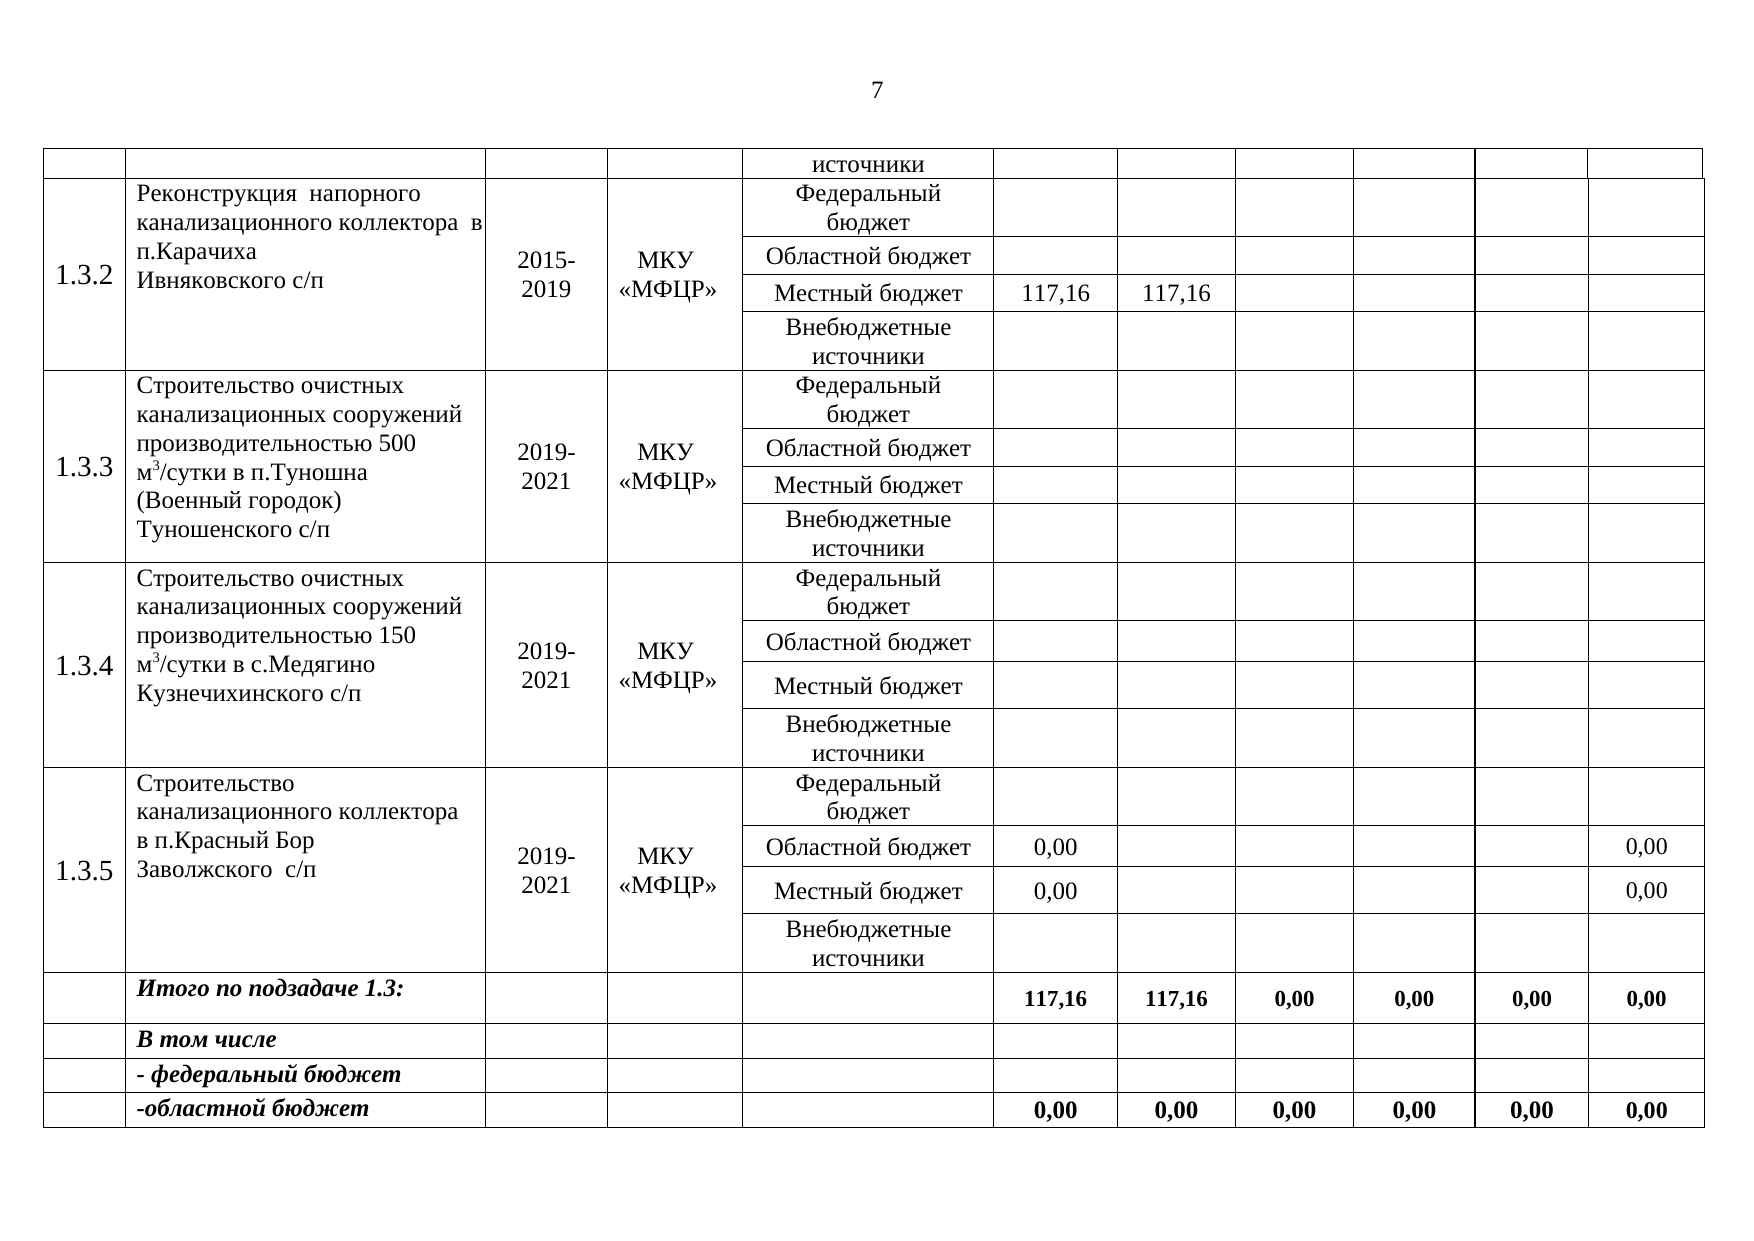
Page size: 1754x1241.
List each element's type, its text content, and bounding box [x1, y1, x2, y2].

table_cell [994, 709, 1117, 767]
table_cell [1589, 914, 1704, 972]
table_cell 0,00 [994, 826, 1117, 866]
table_cell Областной бюджет [743, 237, 993, 273]
table_cell [1354, 1024, 1474, 1058]
table_cell [1118, 1059, 1235, 1092]
table_cell [1476, 621, 1588, 661]
table_cell [1589, 371, 1704, 428]
table_cell Федеральный бюджет [743, 563, 993, 620]
table_cell [486, 1059, 607, 1092]
table_cell 1.3.3 [44, 371, 125, 562]
table_cell [1354, 662, 1474, 708]
table_cell [1236, 149, 1353, 177]
table_cell [44, 1059, 125, 1092]
table_cell [1236, 826, 1353, 866]
table_cell [608, 1024, 742, 1058]
table_cell 0,00 [1589, 867, 1704, 913]
table_cell Строительство канализационного коллектора в п.Красный Бор Заволжского с/п [126, 768, 485, 972]
table_cell [994, 504, 1117, 562]
table_cell [1118, 914, 1235, 972]
table_cell [1589, 237, 1704, 273]
table_cell [1476, 709, 1588, 767]
table_cell [1354, 709, 1474, 767]
table_cell [994, 662, 1117, 708]
table_cell [1589, 621, 1704, 661]
table_cell [1236, 237, 1353, 273]
table_cell [1589, 312, 1704, 369]
table_cell Реконструкция напорного канализационного коллектора в п.Карачиха Ивняковского с/п [126, 179, 485, 369]
table_cell 0,00 [1589, 973, 1704, 1023]
table_cell [1118, 826, 1235, 866]
table_cell [1476, 179, 1588, 236]
table_cell [1118, 504, 1235, 562]
table_cell [994, 312, 1117, 369]
table_cell [1236, 914, 1353, 972]
table_cell [743, 973, 993, 1023]
table_cell [743, 1024, 993, 1058]
table_cell [1354, 467, 1474, 503]
table_cell [1236, 709, 1353, 767]
table_cell 1.3.2 [44, 179, 125, 369]
table_cell -областной бюджет [126, 1093, 485, 1127]
table_cell [1118, 237, 1235, 273]
table_cell [1354, 237, 1474, 273]
table_cell 0,00 [994, 867, 1117, 913]
table_cell [1589, 275, 1704, 311]
table_cell [1354, 504, 1474, 562]
table_cell [1118, 429, 1235, 466]
table_cell [1589, 709, 1704, 767]
table_cell 2019-2021 [486, 563, 607, 767]
table_cell 0,00 [1354, 1093, 1474, 1127]
table_cell [994, 621, 1117, 661]
table_cell [994, 563, 1117, 620]
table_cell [743, 149, 993, 177]
table_cell [1236, 662, 1353, 708]
table_cell [1476, 914, 1588, 972]
table_cell [1354, 149, 1474, 177]
table_cell 0,00 [1236, 1093, 1353, 1127]
table_cell [994, 237, 1117, 273]
table_cell [44, 1024, 125, 1058]
table_cell [1118, 621, 1235, 661]
table_cell [994, 371, 1117, 428]
table_cell [486, 1093, 607, 1127]
table_cell 0,00 [1236, 973, 1353, 1023]
table_cell 2019-2021 [486, 768, 607, 972]
table_cell МКУ «МФЦР» [608, 371, 742, 562]
table_cell [1118, 768, 1235, 825]
table_cell 1.3.5 [44, 768, 125, 972]
table_cell [1476, 429, 1588, 466]
table_cell [1354, 312, 1474, 369]
table_cell [994, 914, 1117, 972]
table_cell [1589, 1059, 1704, 1092]
table_cell [1236, 312, 1353, 369]
table_cell [486, 973, 607, 1023]
table_cell [1476, 149, 1587, 177]
table_cell [1354, 621, 1474, 661]
table_cell [1476, 1059, 1588, 1092]
table_cell [1118, 467, 1235, 503]
table_cell [1354, 429, 1474, 466]
table_cell 0,00 [1354, 973, 1474, 1023]
table_cell [1236, 371, 1353, 428]
table_cell 2019-2021 [486, 371, 607, 562]
table_cell [1589, 662, 1704, 708]
table_cell МКУ «МФЦР» [608, 563, 742, 767]
table_cell 117,16 [994, 973, 1117, 1023]
table_cell [1236, 621, 1353, 661]
table_cell Местный бюджет [743, 467, 993, 503]
table_cell [1354, 275, 1474, 311]
table_cell [1354, 371, 1474, 428]
table_cell 0,00 [994, 1093, 1117, 1127]
table_cell [1236, 504, 1353, 562]
table_cell [994, 768, 1117, 825]
table_cell [1118, 179, 1235, 236]
table_cell [1476, 826, 1588, 866]
table_cell [1476, 563, 1588, 620]
table_cell [1236, 429, 1353, 466]
table_cell [1589, 768, 1704, 825]
table_cell 117,16 [1118, 973, 1235, 1023]
table_cell Федеральный бюджет [743, 768, 993, 825]
table_cell [1476, 467, 1588, 503]
table_cell [1476, 768, 1588, 825]
table_cell [1476, 1024, 1588, 1058]
table_cell - федеральный бюджет [126, 1059, 485, 1092]
table_cell [1118, 563, 1235, 620]
table_cell Итого по подзадаче 1.3: [126, 973, 485, 1023]
table_cell Строительство очистных канализационных сооружений производительностью 150 м3/сутки в с.Медягино Кузнечихинского с/п [126, 563, 485, 767]
table_cell [1589, 504, 1704, 562]
table_cell [1236, 275, 1353, 311]
table_cell Внебюджетные источники [743, 709, 993, 767]
table_cell [1354, 1059, 1474, 1092]
table_cell [1476, 237, 1588, 273]
table_cell [1354, 563, 1474, 620]
table_cell [743, 1093, 993, 1127]
table_cell МКУ «МФЦР» [608, 768, 742, 972]
table_cell [1354, 914, 1474, 972]
table_cell [994, 1024, 1117, 1058]
table_cell Местный бюджет [743, 662, 993, 708]
table_cell [1236, 1059, 1353, 1092]
table_cell [1118, 149, 1235, 177]
table_cell [1589, 429, 1704, 466]
table_cell [608, 1093, 742, 1127]
table_cell [1589, 467, 1704, 503]
table_cell [1476, 275, 1588, 311]
table_cell [1118, 662, 1235, 708]
table_cell Областной бюджет [743, 429, 993, 466]
table_cell 2015-2019 [486, 179, 607, 369]
table_cell [994, 1059, 1117, 1092]
table_cell 117,16 [994, 275, 1117, 311]
table_cell [608, 1059, 742, 1092]
table_cell Внебюджетные источники [743, 914, 993, 972]
table_cell 0,00 [1589, 1093, 1704, 1127]
table_cell [1236, 867, 1353, 913]
table_cell 0,00 [1118, 1093, 1235, 1127]
table_cell [1589, 563, 1704, 620]
table_cell В том числе [126, 1024, 485, 1058]
table_cell Областной бюджет [743, 621, 993, 661]
table_cell Областной бюджет [743, 826, 993, 866]
table_cell [994, 429, 1117, 466]
table_cell [1236, 1024, 1353, 1058]
table_cell 0,00 [1476, 973, 1588, 1023]
table_cell [1476, 662, 1588, 708]
table_cell [486, 1024, 607, 1058]
table_cell [1354, 768, 1474, 825]
table_cell 117,16 [1118, 275, 1235, 311]
table_cell Федеральный бюджет [743, 179, 993, 236]
table_cell [1588, 149, 1702, 177]
table_cell [994, 149, 1117, 177]
table_cell [1589, 179, 1704, 236]
table_cell [1118, 709, 1235, 767]
table_cell 0,00 [1589, 826, 1704, 866]
table_cell [44, 1093, 125, 1127]
table_cell Внебюджетные источники [743, 312, 993, 369]
table_cell [994, 179, 1117, 236]
table_cell [1236, 179, 1353, 236]
table_cell [1354, 179, 1474, 236]
table_cell [1476, 504, 1588, 562]
table_cell [1354, 867, 1474, 913]
table_cell Местный бюджет [743, 275, 993, 311]
table_cell [1118, 371, 1235, 428]
table_cell [1476, 312, 1588, 369]
table_cell [1476, 371, 1588, 428]
table_cell МКУ «МФЦР» [608, 179, 742, 369]
table_cell [1118, 312, 1235, 369]
table_cell Строительство очистных канализационных сооружений производительностью 500 м3/сутки в п.Туношна (Военный городок) Туношенского с/п [126, 371, 485, 562]
table_cell [44, 973, 125, 1023]
table_cell 0,00 [1476, 1093, 1588, 1127]
table_cell [1236, 768, 1353, 825]
table_cell Внебюджетные источники [743, 504, 993, 562]
table_cell [1354, 826, 1474, 866]
table_cell [1236, 563, 1353, 620]
table_cell 1.3.4 [44, 563, 125, 767]
table_cell [743, 1059, 993, 1092]
table_cell [1476, 867, 1588, 913]
table_cell [1118, 1024, 1235, 1058]
table_cell [1589, 1024, 1704, 1058]
table_cell Местный бюджет [743, 867, 993, 913]
table_cell Федеральный бюджет [743, 371, 993, 428]
table_cell [608, 973, 742, 1023]
table_cell [1118, 867, 1235, 913]
table_cell [1236, 467, 1353, 503]
table_cell [994, 467, 1117, 503]
